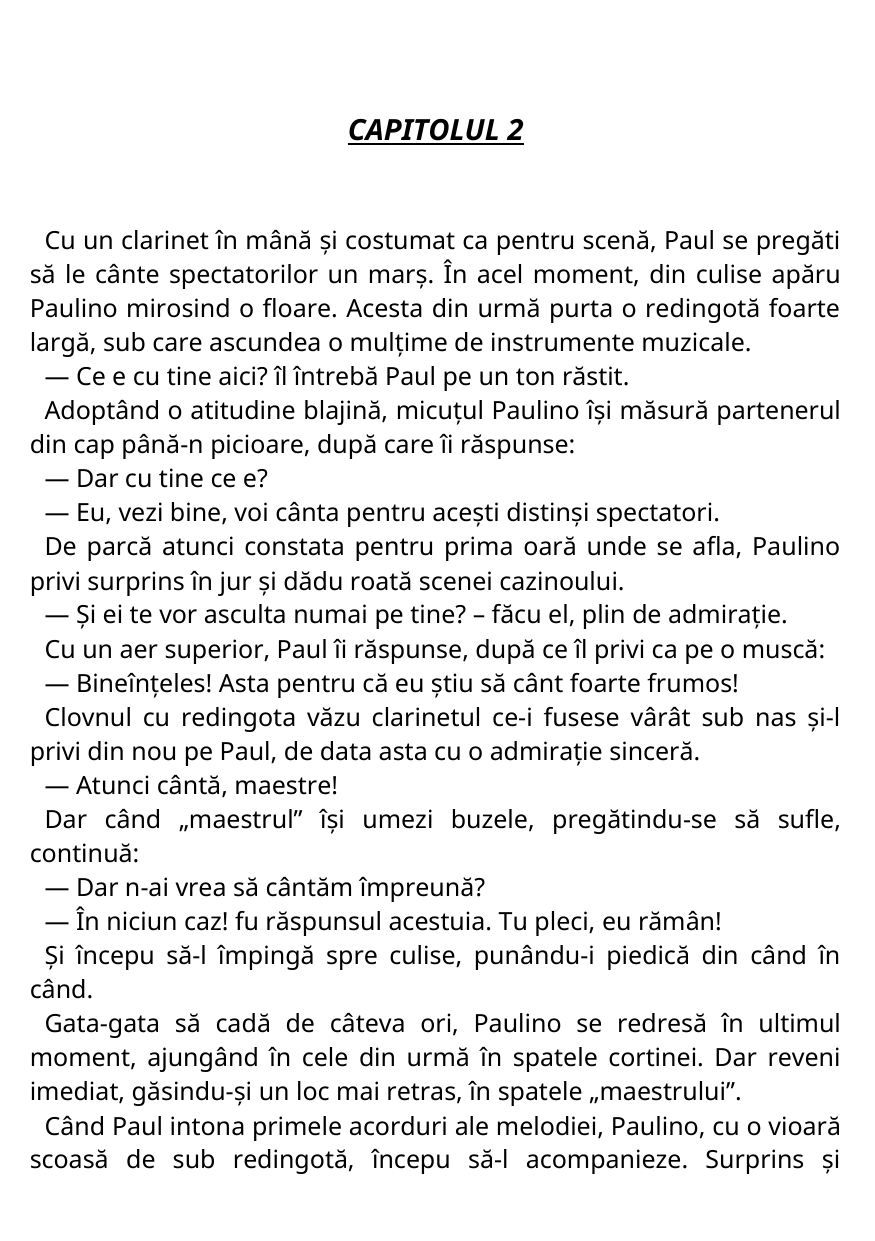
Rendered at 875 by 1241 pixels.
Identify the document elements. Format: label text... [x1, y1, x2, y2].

text Cu un aer superior, Paul îi răspunse, după ce îl privi ca pe o muscă: [29, 631, 842, 665]
text Cu un clarinet în mână şi costumat ca pentru scenă, Paul se pregăti să le cânte spectatorilor un marş. În acel moment, din culise apăru Paulino mirosind o floare. Acesta din urmă purta o redingotă foarte largă, sub care ascundea o mulţime de instrumente muzicale. [29, 222, 842, 359]
text Gata-gata să cadă de câteva ori, Paulino se redresă în ultimul moment, ajungând în cele din urmă în spatele cortinei. Dar reveni imediat, găsindu-şi un loc mai retras, în spatele „maestrului”. [29, 1006, 842, 1108]
text Adoptând o atitudine blajină, micuţul Paulino îşi măsură partenerul din cap până-n picioare, după care îi răspunse: [29, 393, 842, 461]
text — Bineînţeles! Asta pentru că eu ştiu să cânt foarte frumos! [29, 665, 842, 699]
text Clovnul cu redingota văzu clarinetul ce-i fusese vârât sub nas şi-l privi din nou pe Paul, de data asta cu o admiraţie sinceră. [29, 699, 842, 767]
text — Eu, vezi bine, voi cânta pentru aceşti distinşi spectatori. [29, 495, 842, 529]
subtitle CAPITOLUL 2 [29, 109, 842, 149]
text Şi începu să-l împingă spre culise, punându-i piedică din când în când. [29, 938, 842, 1006]
text — Atunci cântă, maestre! [29, 767, 842, 802]
text — Dar cu tine ce e? [29, 461, 842, 495]
text — În niciun caz! fu răspunsul acestuia. Tu pleci, eu rămân! [29, 904, 842, 938]
text — Dar n-ai vrea să cântăm împreună? [29, 870, 842, 904]
text Dar când „maestrul” îşi umezi buzele, pregătindu-se să sufle, continuă: [29, 802, 842, 870]
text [29, 1108, 842, 1176]
text — Ce e cu tine aici? îl întrebă Paul pe un ton răstit. [29, 359, 842, 393]
text De parcă atunci constata pentru prima oară unde se afla, Paulino privi surprins în jur şi dădu roată scenei cazinoului. [29, 529, 842, 597]
text — Şi ei te vor asculta numai pe tine? – făcu el, plin de admiraţie. [29, 597, 842, 631]
